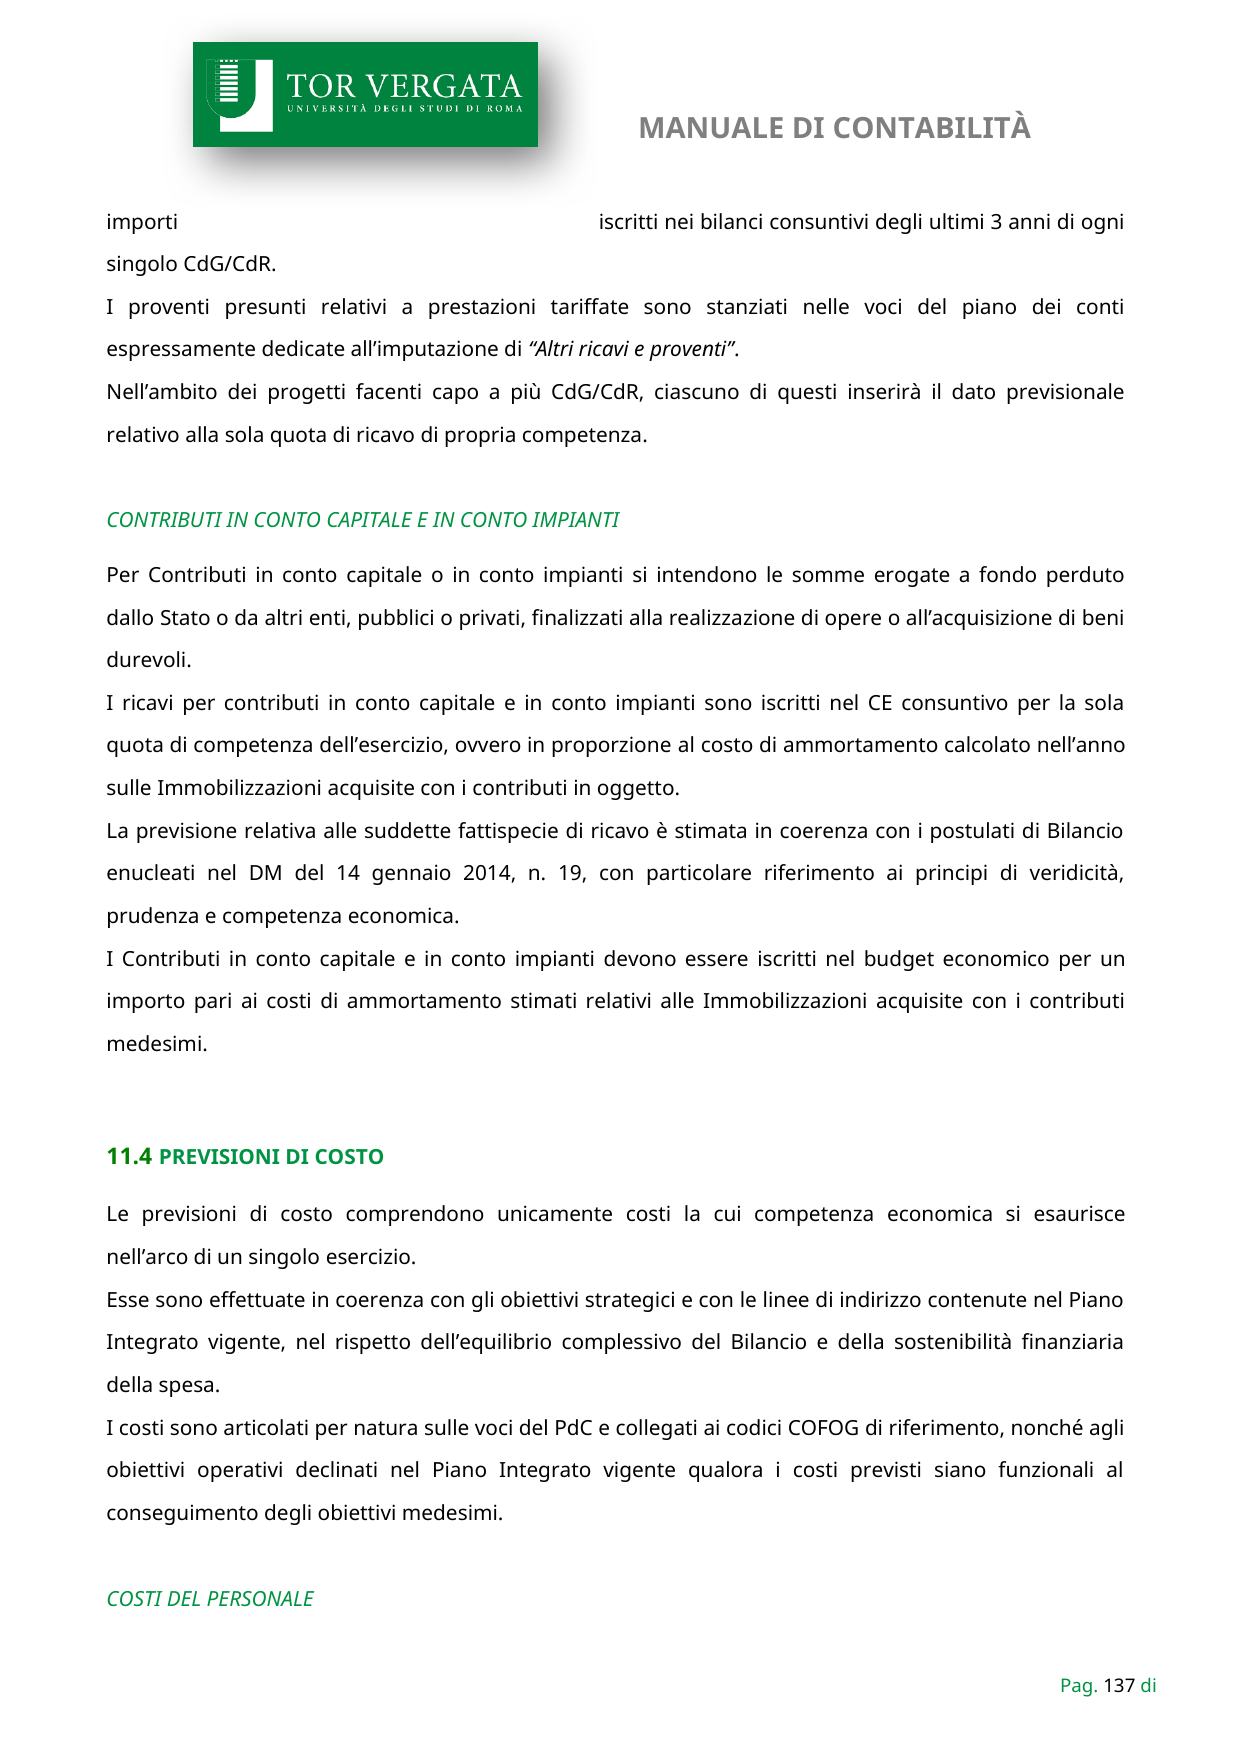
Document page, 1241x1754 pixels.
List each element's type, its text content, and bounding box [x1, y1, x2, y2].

text I Contributi in conto capitale e in conto impianti devono essere iscritti nel budget economico per un importo pari ai costi di ammortamento stimati relativi alle Immobilizzazioni acquisite con i contributi medesimi. [106, 944, 1126, 1057]
text Nell’ambito dei progetti facenti capo a più CdG/CdR, ciascuno di questi inserirà il dato previsionale relativo alla sola quota di ricavo di propria competenza. [106, 377, 1126, 448]
text COSTI DEL PERSONALE [106, 1584, 1126, 1612]
text La previsione relativa alle suddette fattispecie di ricavo è stimata in coerenza con i postulati di Bilancio enucleati nel DM del 14 gennaio 2014, n. 19, con particolare riferimento ai principi di veridicità, prudenza e competenza economica. [106, 816, 1126, 929]
subtitle PREVISIONI DI COSTO [106, 1140, 1126, 1171]
picture [193, 42, 538, 147]
text Per Contributi in conto capitale o in conto impianti si intendono le somme erogate a fondo perduto dallo Stato o da altri enti, pubblici o privati, finalizzati alla realizzazione di opere o all’acquisizione di beni durevoli. [106, 560, 1126, 674]
text Esse sono effettuate in coerenza con gli obiettivi strategici e con le linee di indirizzo contenute nel Piano Integrato vigente, nel rispetto dell’equilibrio complessivo del Bilancio e della sostenibilità finanziaria della spesa. [106, 1285, 1126, 1398]
text CONTRIBUTI IN CONTO CAPITALE E IN CONTO IMPIANTI [106, 505, 1126, 533]
text I costi sono articolati per natura sulle voci del PdC e collegati ai codici COFOG di riferimento, nonché agli obiettivi operativi declinati nel Piano Integrato vigente qualora i costi previsti siano funzionali al conseguimento degli obiettivi medesimi. [106, 1413, 1126, 1526]
text I proventi presunti relativi a prestazioni tariffate sono stanziati nelle voci del piano dei conti espressamente dedicate all’imputazione di “Altri ricavi e proventi”. [106, 292, 1126, 363]
text Le previsioni di costo comprendono unicamente costi la cui competenza economica si esaurisce nell’arco di un singolo esercizio. [106, 1199, 1126, 1271]
text I ricavi per contributi in conto capitale e in conto impianti sono iscritti nel CE consuntivo per la sola quota di competenza dell’esercizio, ovvero in proporzione al costo di ammortamento calcolato nell’anno sulle Immobilizzazioni acquisite con i contributi in oggetto. [106, 688, 1126, 801]
